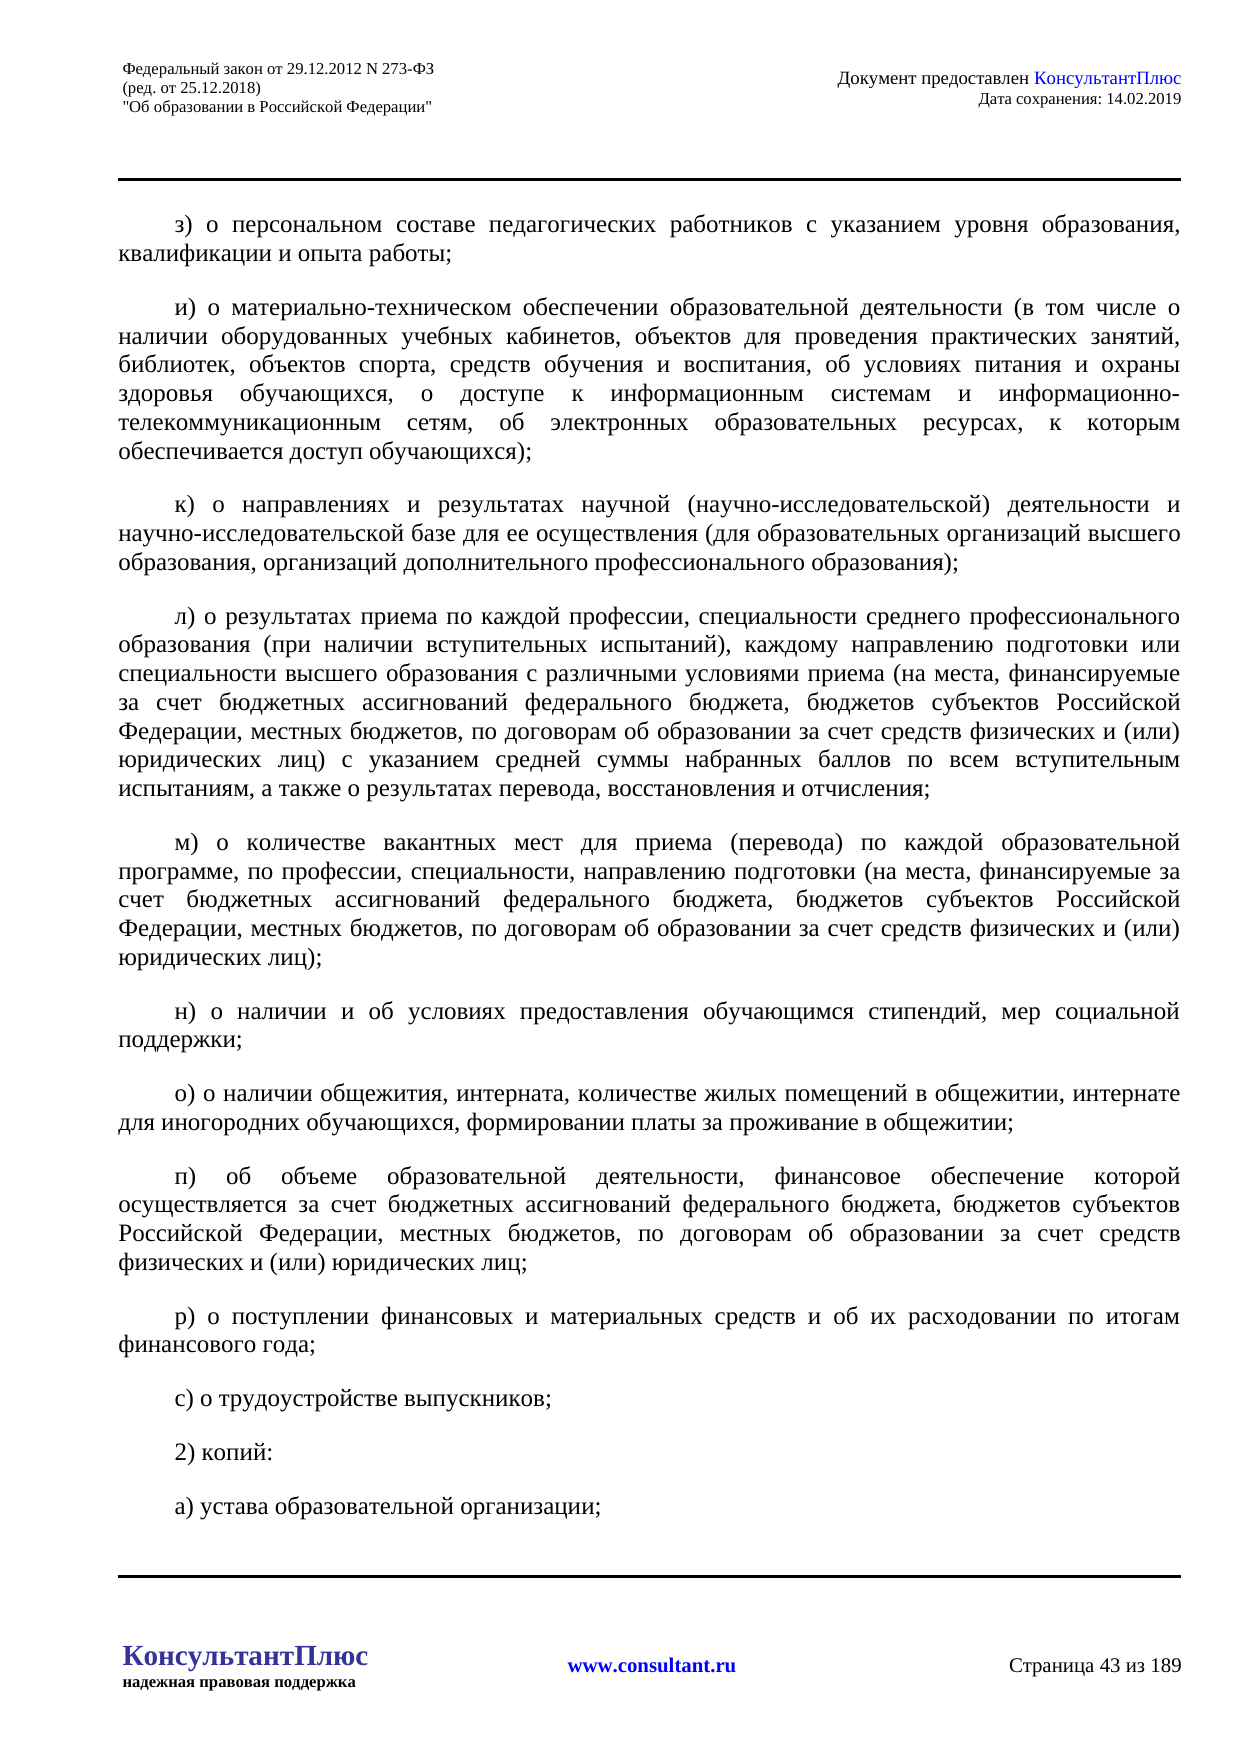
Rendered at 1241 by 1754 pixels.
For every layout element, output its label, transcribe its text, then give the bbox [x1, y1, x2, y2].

text и) о материально-техническом обеспечении образовательной деятельности (в том числе о наличии оборудованных учебных кабинетов, объектов для проведения практических занятий, библиотек, объектов спорта, средств обучения и воспитания, об условиях питания и охраны здоровья обучающихся, о доступе к информационным системам и информационно-телекоммуникационным сетям, об электронных образовательных ресурсах, к которым обеспечивается доступ обучающихся); [118, 292, 1181, 464]
text з) о персональном составе педагогических работников с указанием уровня образования, квалификации и опыта работы; [118, 209, 1181, 267]
text н) о наличии и об условиях предоставления обучающимся стипендий, мер социальной поддержки; [118, 996, 1181, 1053]
text к) о направлениях и результатах научной (научно-исследовательской) деятельности и научно-исследовательской базе для ее осуществления (для образовательных организаций высшего образования, организаций дополнительного профессионального образования); [118, 489, 1181, 576]
text р) о поступлении финансовых и материальных средств и об их расходовании по итогам финансового года; [118, 1301, 1181, 1358]
text с) о трудоустройстве выпускников; [118, 1383, 1181, 1412]
text л) о результатах приема по каждой профессии, специальности среднего профессионального образования (при наличии вступительных испытаний), каждому направлению подготовки или специальности высшего образования с различными условиями приема (на места, финансируемые за счет бюджетных ассигнований федерального бюджета, бюджетов субъектов Российской Федерации, местных бюджетов, по договорам об образовании за счет средств физических и (или) юридических лиц) с указанием средней суммы набранных баллов по всем вступительным испытаниям, а также о результатах перевода, восстановления и отчисления; [118, 601, 1181, 802]
text 2) копий: [118, 1437, 1181, 1466]
text м) о количестве вакантных мест для приема (перевода) по каждой образовательной программе, по профессии, специальности, направлению подготовки (на места, финансируемые за счет бюджетных ассигнований федерального бюджета, бюджетов субъектов Российской Федерации, местных бюджетов, по договорам об образовании за счет средств физических и (или) юридических лиц); [118, 827, 1181, 971]
text о) о наличии общежития, интерната, количестве жилых помещений в общежитии, интернате для иногородних обучающихся, формировании платы за проживание в общежитии; [118, 1078, 1181, 1136]
text а) устава образовательной организации; [118, 1491, 1181, 1519]
text п) об объеме образовательной деятельности, финансовое обеспечение которой осуществляется за счет бюджетных ассигнований федерального бюджета, бюджетов субъектов Российской Федерации, местных бюджетов, по договорам об образовании за счет средств физических и (или) юридических лиц; [118, 1161, 1181, 1276]
